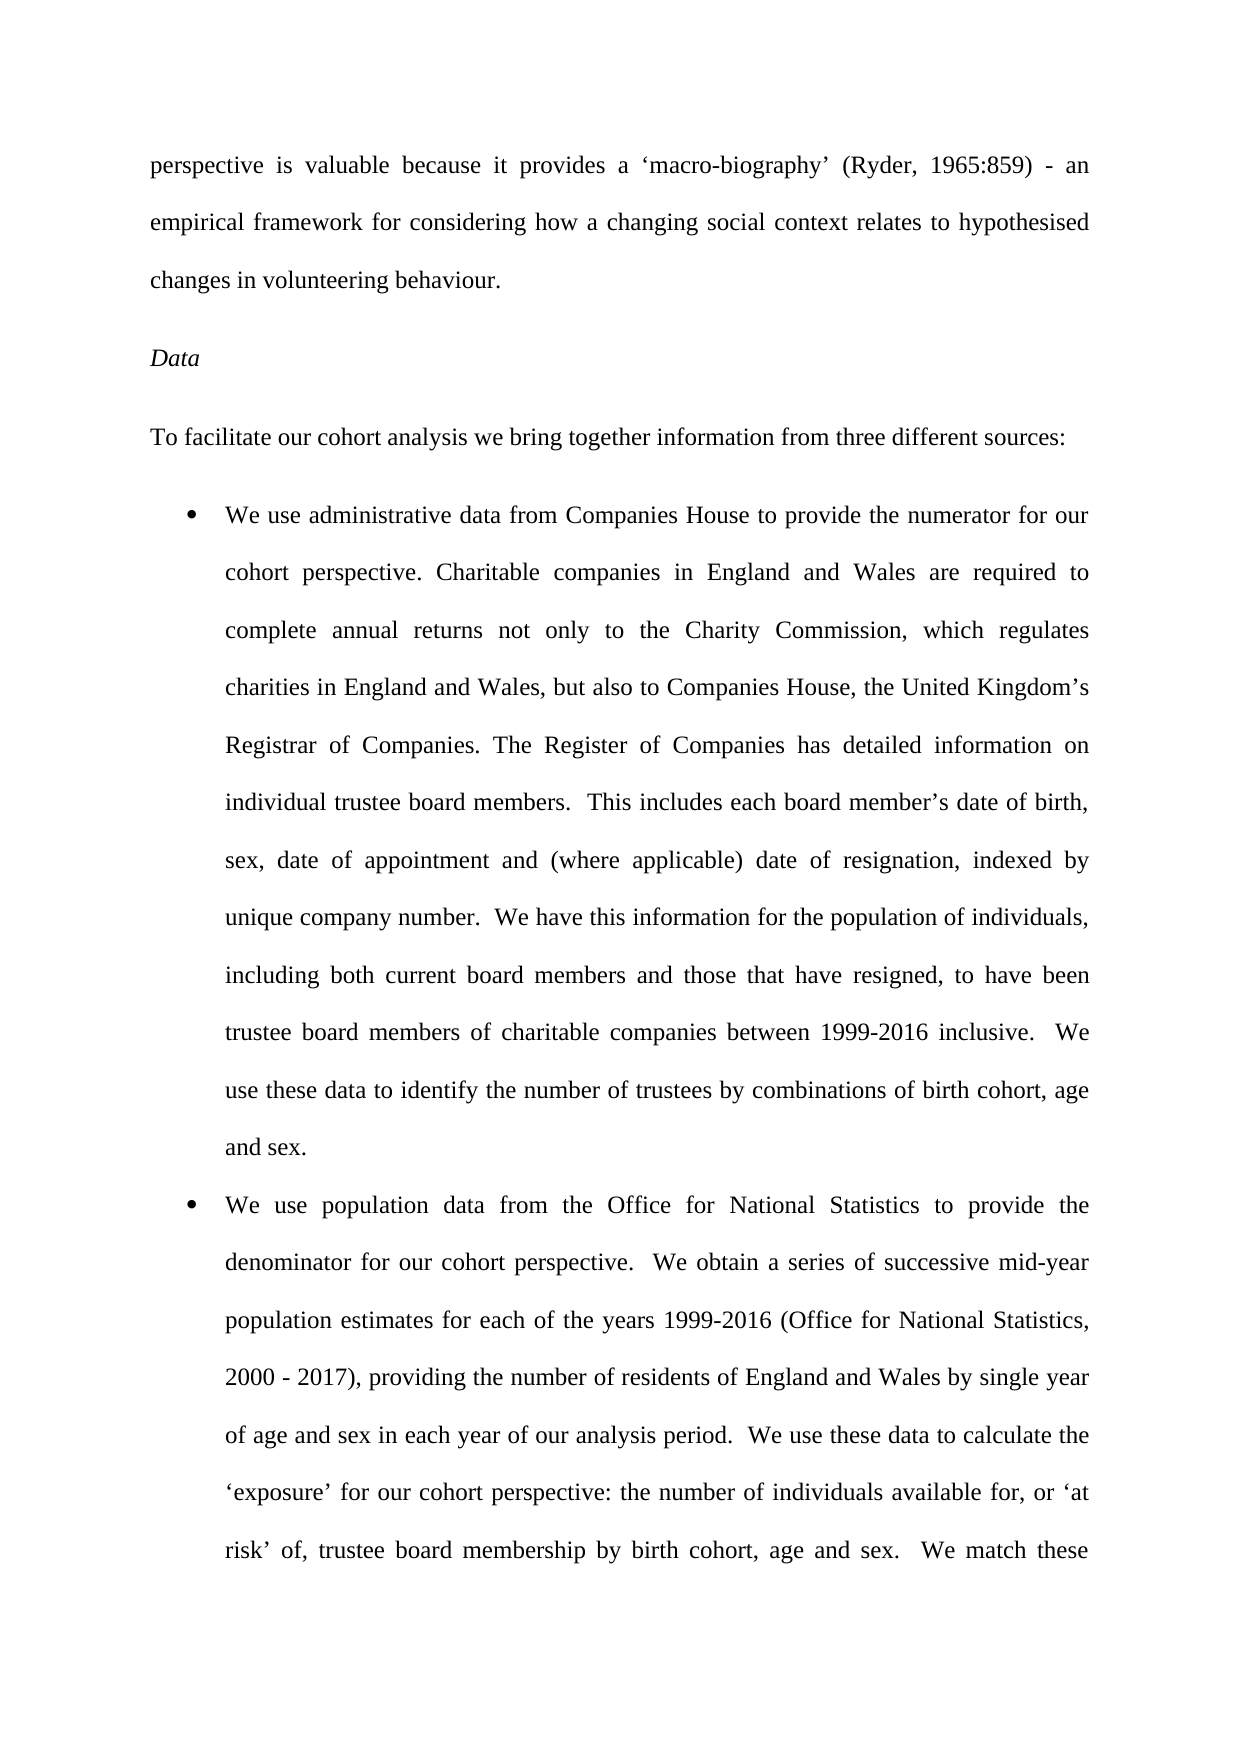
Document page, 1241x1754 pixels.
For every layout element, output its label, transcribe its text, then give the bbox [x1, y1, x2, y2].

list We use administrative data from Companies House to provide the numerator for our cohort perspective. Charitable companies in England and Wales are required to complete annual returns not only to the Charity Commission, which regulates charities in England and Wales, but also to Companies House, the United Kingdom’s Registrar of Companies. The Register of Companies has detailed information on individual trustee board members. This includes each board member’s date of birth, sex, date of appointment and (where applicable) date of resignation, indexed by unique company number. We have this information for the population of individuals, including both current board members and those that have resigned, to have been trustee board members of charitable companies between 1999-2016 inclusive. We use these data to identify the number of trustees by combinations of birth cohort, age and sex. [187, 500, 1090, 1161]
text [150, 150, 1090, 294]
text To facilitate our cohort analysis we bring together information from three different sources: [150, 422, 1090, 450]
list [187, 1190, 1090, 1564]
text Data [150, 343, 1090, 372]
